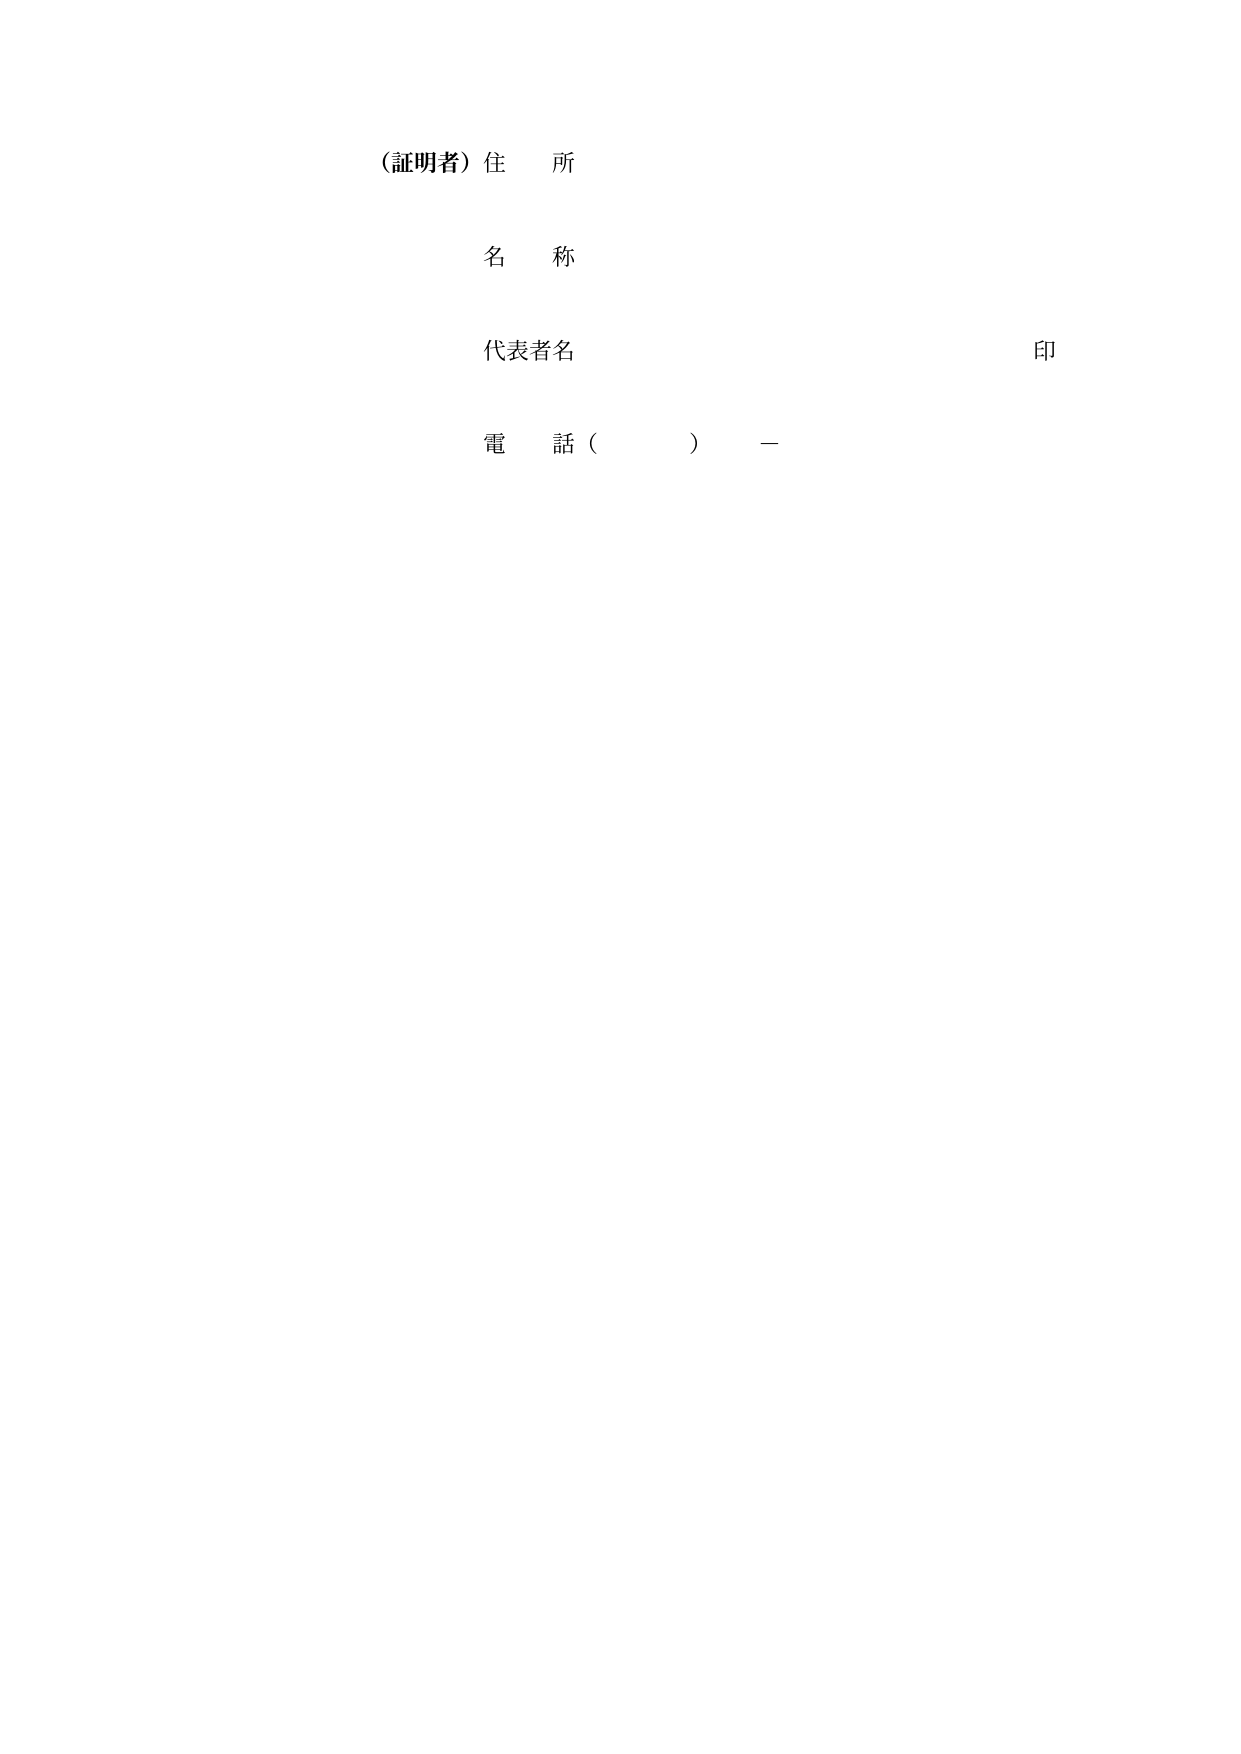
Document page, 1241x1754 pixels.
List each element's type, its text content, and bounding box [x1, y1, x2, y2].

text 代表者名 印 [324, 319, 1078, 379]
text 電 話（ ） － [324, 412, 1078, 473]
text （証明者）住 所 [324, 131, 1078, 192]
text 名 称 [324, 225, 1078, 286]
